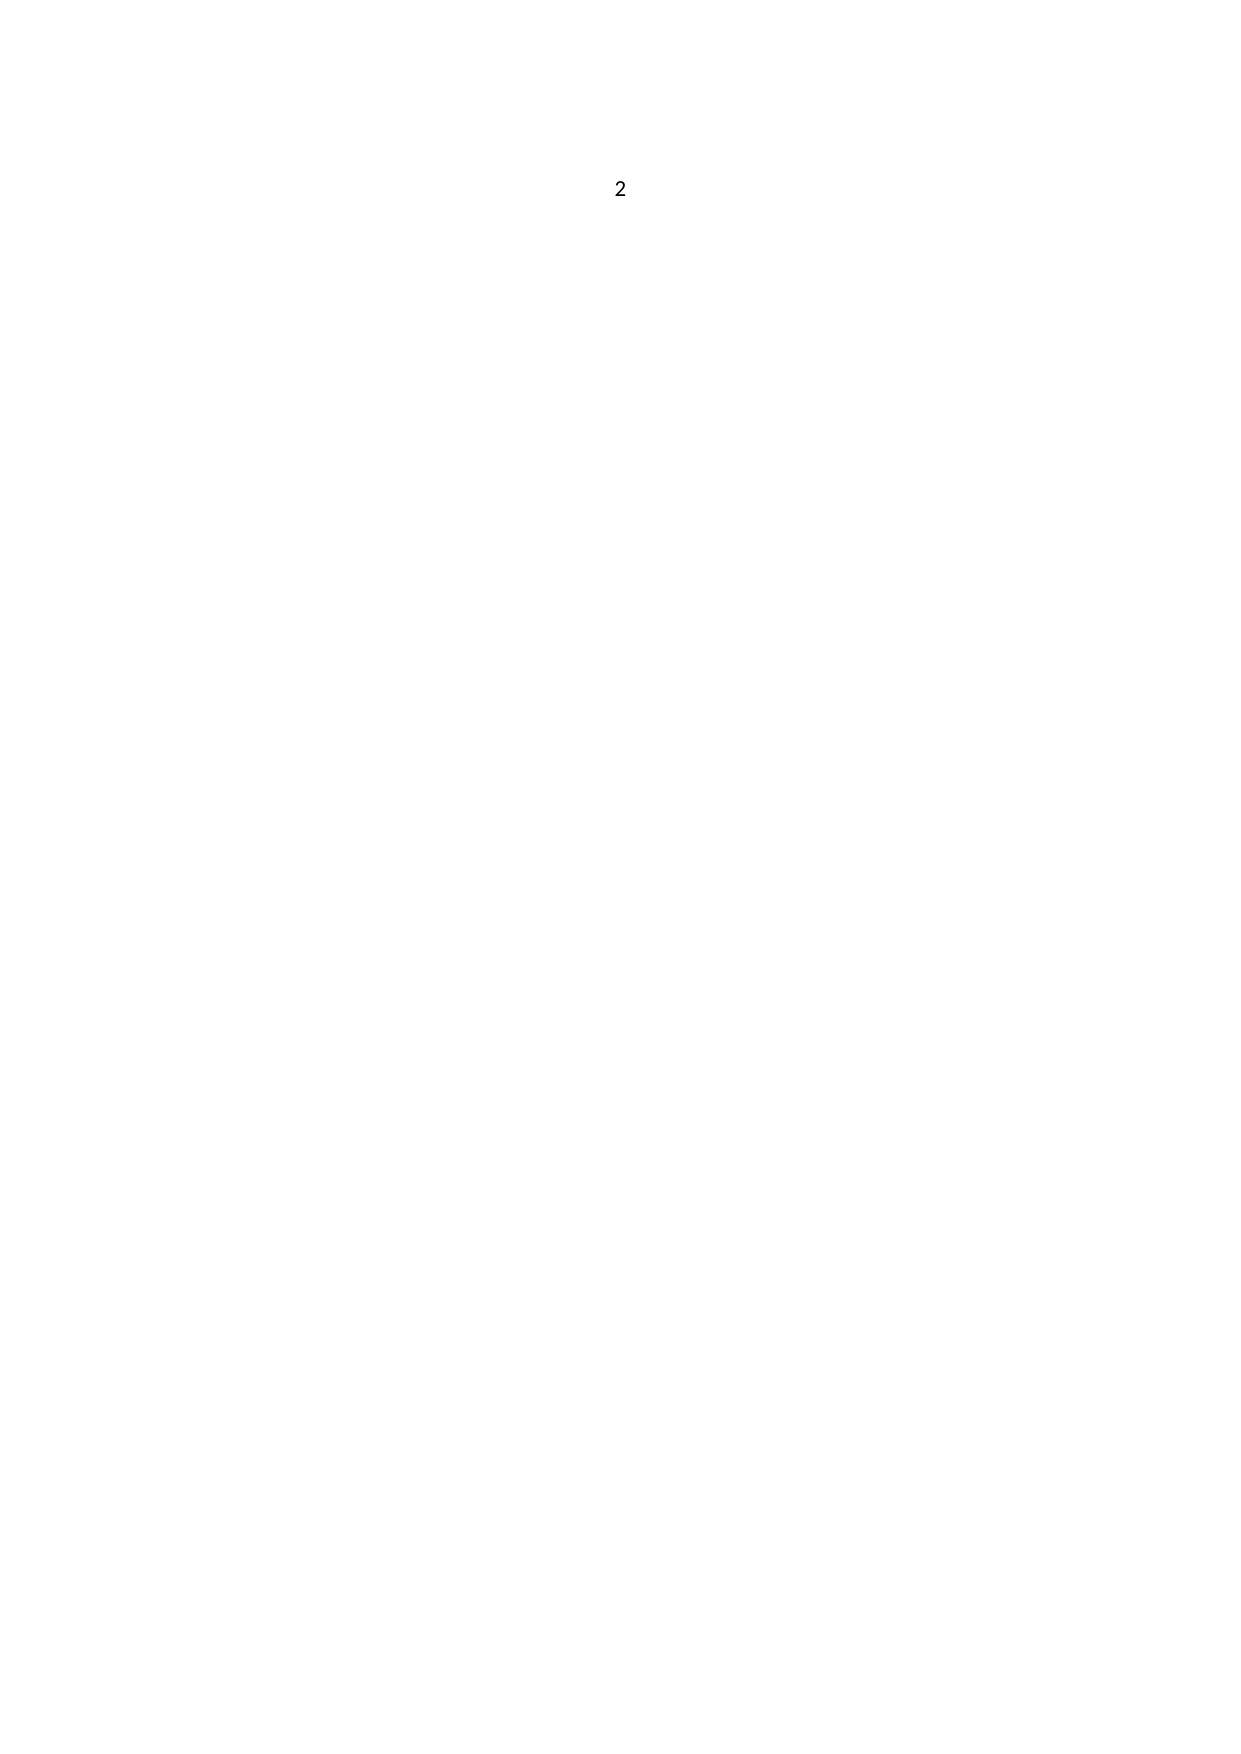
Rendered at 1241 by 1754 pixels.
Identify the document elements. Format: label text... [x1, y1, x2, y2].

text 2 [75, 174, 1165, 202]
